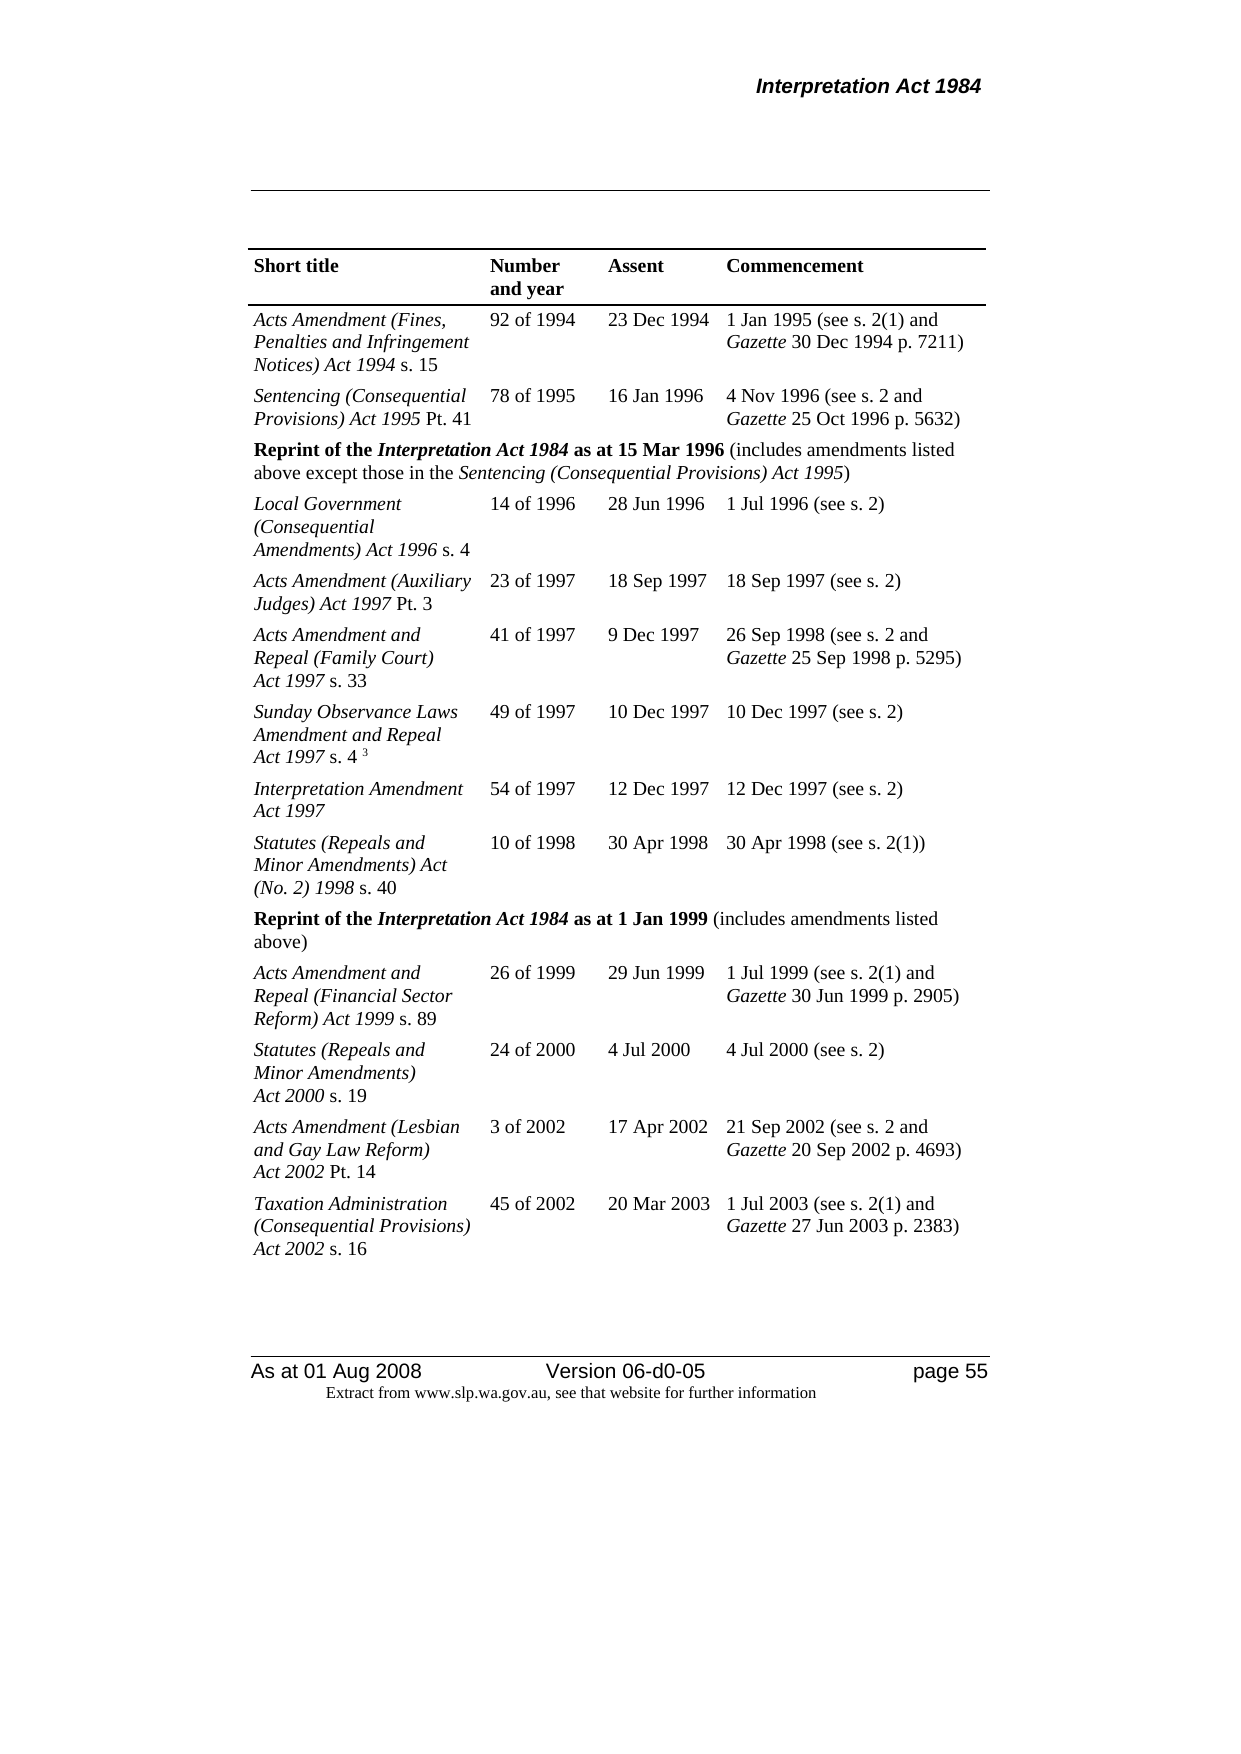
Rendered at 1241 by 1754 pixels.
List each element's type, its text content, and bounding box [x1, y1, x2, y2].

table_cell 4 Nov 1996 (see s. 2 and Gazette 25 Oct 1996 p. 5632) [720, 380, 986, 434]
table_cell 17 Apr 2002 [602, 1111, 720, 1187]
table_cell 23 Dec 1994 [602, 306, 720, 380]
table_cell 49 of 1997 [484, 696, 602, 772]
table_cell 20 Mar 2003 [602, 1188, 720, 1264]
table_cell 26 of 1999 [484, 957, 602, 1034]
table_header Short title [248, 250, 484, 303]
table_cell 23 of 1997 [484, 565, 602, 619]
table_cell Reprint of the Interpretation Act 1984 as at 1 Jan 1999 (includes amendments listed above) [248, 903, 986, 957]
table_cell 12 Dec 1997 (see s. 2) [720, 773, 986, 826]
table_cell 12 Dec 1997 [602, 773, 720, 826]
table_cell 9 Dec 1997 [602, 619, 720, 696]
table_cell Statutes (Repeals and Minor Amendments) Act (No. 2) 1998 s. 40 [248, 826, 484, 903]
table_cell 21 Sep 2002 (see s. 2 and Gazette 20 Sep 2002 p. 4693) [720, 1111, 986, 1187]
table_cell 26 Sep 1998 (see s. 2 and Gazette 25 Sep 1998 p. 5295) [720, 619, 986, 696]
table_cell Acts Amendment and Repeal (Family Court) Act 1997 s. 33 [248, 619, 484, 696]
table_cell Taxation Administration (Consequential Provisions) Act 2002 s. 16 [248, 1188, 484, 1264]
table_cell 18 Sep 1997 [602, 565, 720, 619]
table_cell 4 Jul 2000 (see s. 2) [720, 1034, 986, 1111]
table_header Number and year [484, 250, 602, 303]
table_cell 10 of 1998 [484, 826, 602, 903]
table_cell 92 of 1994 [484, 306, 602, 380]
table_cell 29 Jun 1999 [602, 957, 720, 1034]
table_cell Acts Amendment (Lesbian and Gay Law Reform) Act 2002 Pt. 14 [248, 1111, 484, 1187]
table_cell 30 Apr 1998 [602, 826, 720, 903]
table_cell Local Government (Consequential Amendments) Act 1996 s. 4 [248, 488, 484, 565]
table_cell Statutes (Repeals and Minor Amendments) Act 2000 s. 19 [248, 1034, 484, 1111]
table_header Commencement [720, 250, 986, 303]
table_cell 3 of 2002 [484, 1111, 602, 1187]
table_cell Reprint of the Interpretation Act 1984 as at 15 Mar 1996 (includes amendments listed above except those in the Sentencing (Consequential Provisions) Act 1995) [248, 434, 986, 488]
table_cell 28 Jun 1996 [602, 488, 720, 565]
table_cell Acts Amendment and Repeal (Financial Sector Reform) Act 1999 s. 89 [248, 957, 484, 1034]
table_cell 1 Jul 1996 (see s. 2) [720, 488, 986, 565]
table_cell 24 of 2000 [484, 1034, 602, 1111]
table_cell 18 Sep 1997 (see s. 2) [720, 565, 986, 619]
table_cell Sentencing (Consequential Provisions) Act 1995 Pt. 41 [248, 380, 484, 434]
table_cell Interpretation Amendment Act 1997 [248, 773, 484, 826]
table_cell 1 Jan 1995 (see s. 2(1) and Gazette 30 Dec 1994 p. 7211) [720, 306, 986, 380]
table_cell 1 Jul 1999 (see s. 2(1) and Gazette 30 Jun 1999 p. 2905) [720, 957, 986, 1034]
table_cell 45 of 2002 [484, 1188, 602, 1264]
table_cell 10 Dec 1997 [602, 696, 720, 772]
table_cell 41 of 1997 [484, 619, 602, 696]
table_cell 1 Jul 2003 (see s. 2(1) and Gazette 27 Jun 2003 p. 2383) [720, 1188, 986, 1264]
table_cell Acts Amendment (Auxiliary Judges) Act 1997 Pt. 3 [248, 565, 484, 619]
table_cell 14 of 1996 [484, 488, 602, 565]
table_cell 16 Jan 1996 [602, 380, 720, 434]
table_cell 4 Jul 2000 [602, 1034, 720, 1111]
table_cell 10 Dec 1997 (see s. 2) [720, 696, 986, 772]
table_cell 30 Apr 1998 (see s. 2(1)) [720, 826, 986, 903]
table_cell Acts Amendment (Fines, Penalties and Infringement Notices) Act 1994 s. 15 [248, 306, 484, 380]
table_cell 78 of 1995 [484, 380, 602, 434]
table_cell 54 of 1997 [484, 773, 602, 826]
table_cell Sunday Observance Laws Amendment and Repeal Act 1997 s. 4 3 [248, 696, 484, 772]
table_header Assent [602, 250, 720, 303]
